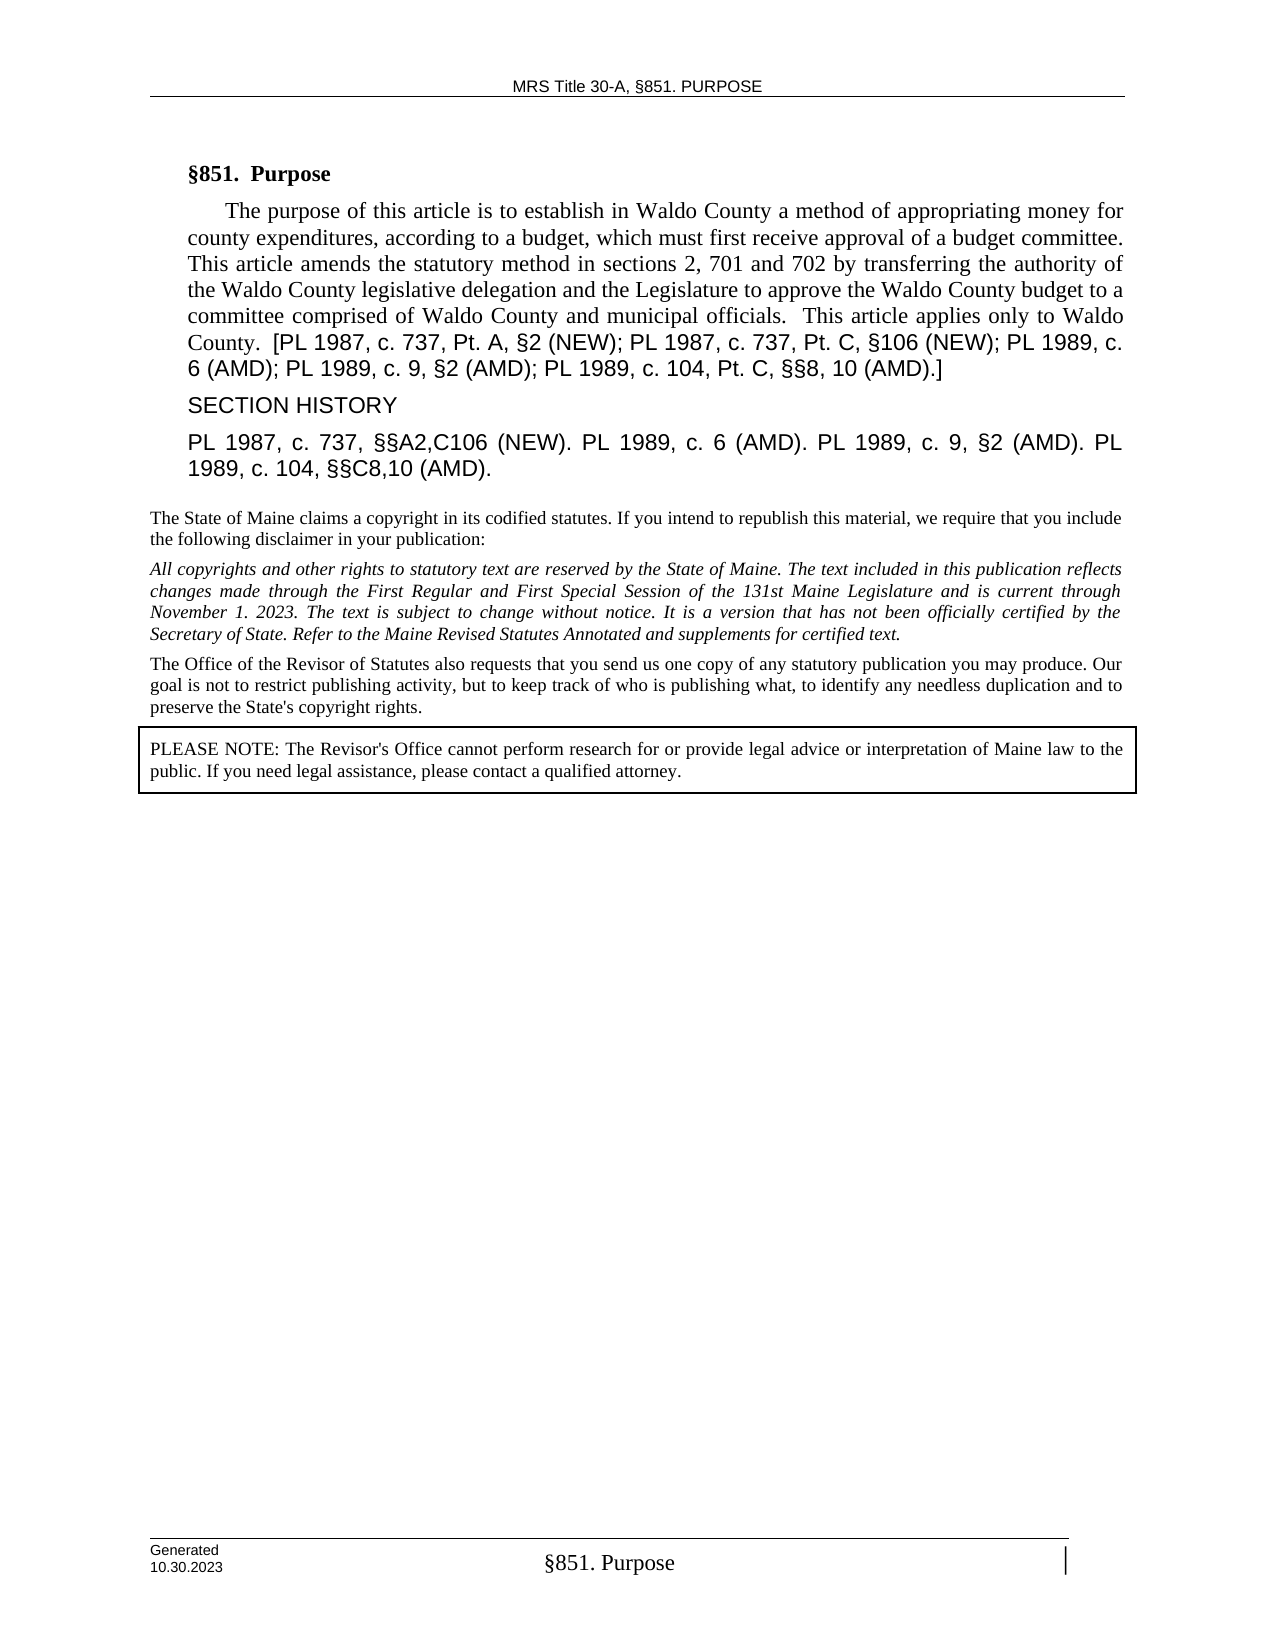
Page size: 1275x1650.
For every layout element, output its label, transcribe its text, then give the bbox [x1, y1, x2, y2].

text SECTION HISTORY [187, 392, 1125, 418]
text PL 1987, c. 737, §§A2,C106 (NEW). PL 1989, c. 6 (AMD). PL 1989, c. 9, §2 (AMD). PL 1989, c. 104, §§C8,10 (AMD). [187, 429, 1125, 482]
text The purpose of this article is to establish in Waldo County a method of appropriating money for county expenditures, according to a budget, which must first receive approval of a budget committee. This article amends the statutory method in sections 2, 701 and 702 by transferring the authority of the Waldo County legislative delegation and the Legislature to approve the Waldo County budget to a committee comprised of Waldo County and municipal officials. This article applies only to Waldo County. [PL 1987, c. 737, Pt. A, §2 (NEW); PL 1987, c. 737, Pt. C, §106 (NEW); PL 1989, c. 6 (AMD); PL 1989, c. 9, §2 (AMD); PL 1989, c. 104, Pt. C, §§8, 10 (AMD).] [187, 197, 1125, 382]
text The State of Maine claims a copyright in its codified statutes. If you intend to republish this material, we require that you include the following disclaimer in your publication: [150, 507, 1125, 550]
text The Office of the Revisor of Statutes also requests that you send us one copy of any statutory publication you may produce. Our goal is not to restrict publishing activity, but to keep track of who is publishing what, to identify any needless duplication and to preserve the State's copyright rights. [150, 653, 1125, 717]
text §851. Purpose [187, 160, 1125, 187]
text PLEASE NOTE: The Revisor's Office cannot perform research for or provide legal advice or interpretation of Maine law to the public. If you need legal assistance, please contact a qualified attorney. [140, 728, 1135, 792]
text All copyrights and other rights to statutory text are reserved by the State of Maine. The text included in this publication reflects changes made through the First Regular and First Special Session of the 131st Maine Legislature and is current through November 1. 2023 . The text is subject to change without notice. It is a version that has not been officially certified by the Secretary of State. Refer to the Maine Revised Statutes Annotated and supplements for certified text. [150, 558, 1125, 644]
